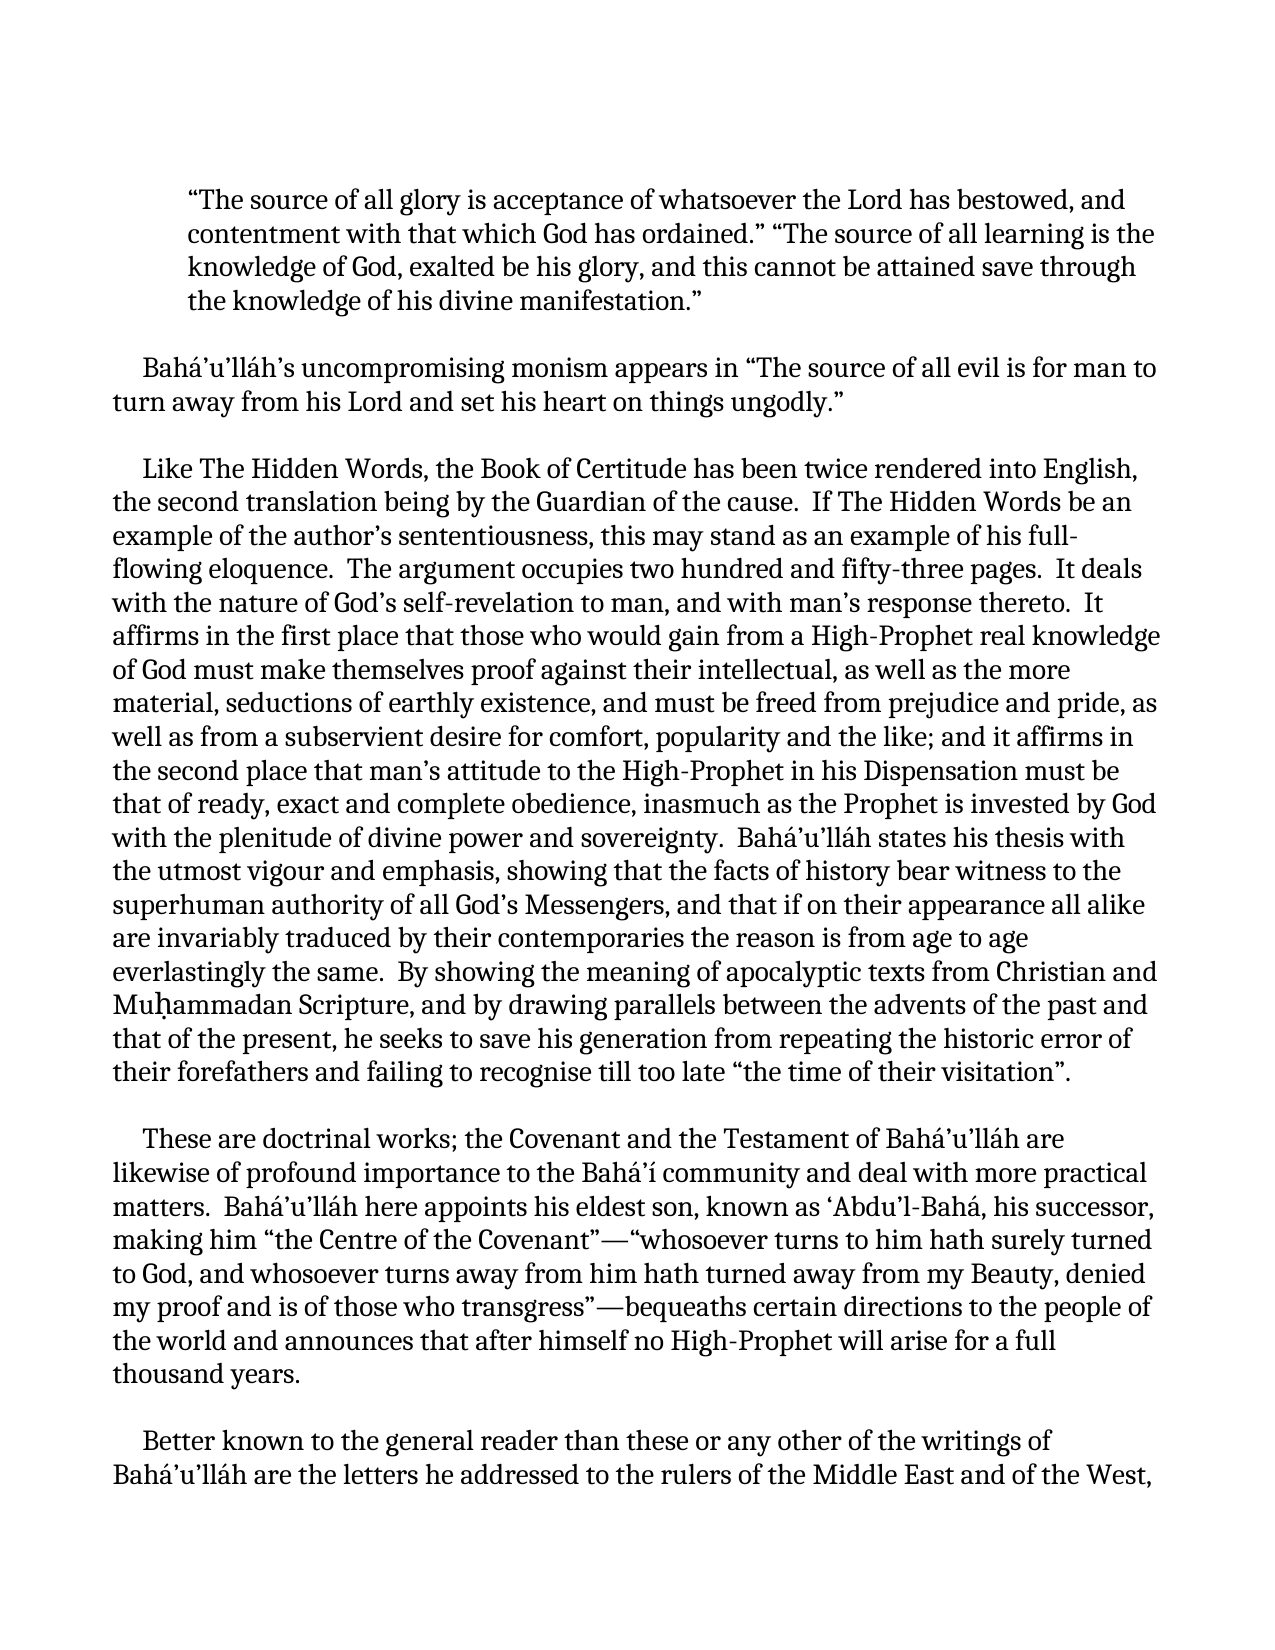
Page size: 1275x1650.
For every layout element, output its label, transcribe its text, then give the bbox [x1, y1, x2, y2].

text “The source of all glory is acceptance of whatsoever the Lord has bestowed, and contentment with that which God has ordained.” “The source of all learning is the knowledge of God, exalted be his glory, and this cannot be attained save through the knowledge of his divine manifestation.” [187, 183, 1162, 318]
text Bahá’u’lláh’s uncompromising monism appears in “The source of all evil is for man to turn away from his Lord and set his heart on things ungodly.” [112, 351, 1162, 418]
text Like The Hidden Words, the Book of Certitude has been twice rendered into English, the second translation being by the Guardian of the cause. If The Hidden Words be an example of the author’s sententiousness, this may stand as an example of his full-flowing eloquence. The argument occupies two hundred and fifty-three pages. It deals with the nature of God’s self-revelation to man, and with man’s response thereto. It affirms in the first place that those who would gain from a High-Prophet real knowledge of God must make themselves proof against their intellectual, as well as the more material, seductions of earthly existence, and must be freed from prejudice and pride, as well as from a subservient desire for comfort, popularity and the like; and it affirms in the second place that man’s attitude to the High-Prophet in his Dispensation must be that of ready, exact and complete obedience, inasmuch as the Prophet is invested by God with the plenitude of divine power and sovereignty. Bahá’u’lláh states his thesis with the utmost vigour and emphasis, showing that the facts of history bear witness to the superhuman authority of all God’s Messengers, and that if on their appearance all alike are invariably traduced by their contemporaries the reason is from age to age everlastingly the same. By showing the meaning of apocalyptic texts from Christian and Muḥammadan Scripture, and by drawing parallels between the advents of the past and that of the present, he seeks to save his generation from repeating the historic error of their forefathers and failing to recognise till too late “the time of their visitation”. [112, 452, 1162, 1089]
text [112, 1424, 1162, 1492]
text These are doctrinal works; the Covenant and the Testament of Bahá’u’lláh are likewise of profound importance to the Bahá’í community and deal with more practical matters. Bahá’u’lláh here appoints his eldest son, known as ‘Abdu’l-Bahá, his successor, making him “the Centre of the Covenant”—“whosoever turns to him hath surely turned to God, and whosoever turns away from him hath turned away from my Beauty, denied my proof and is of those who transgress”—bequeaths certain directions to the people of the world and announces that after himself no High-Prophet will arise for a full thousand years. [112, 1123, 1162, 1391]
